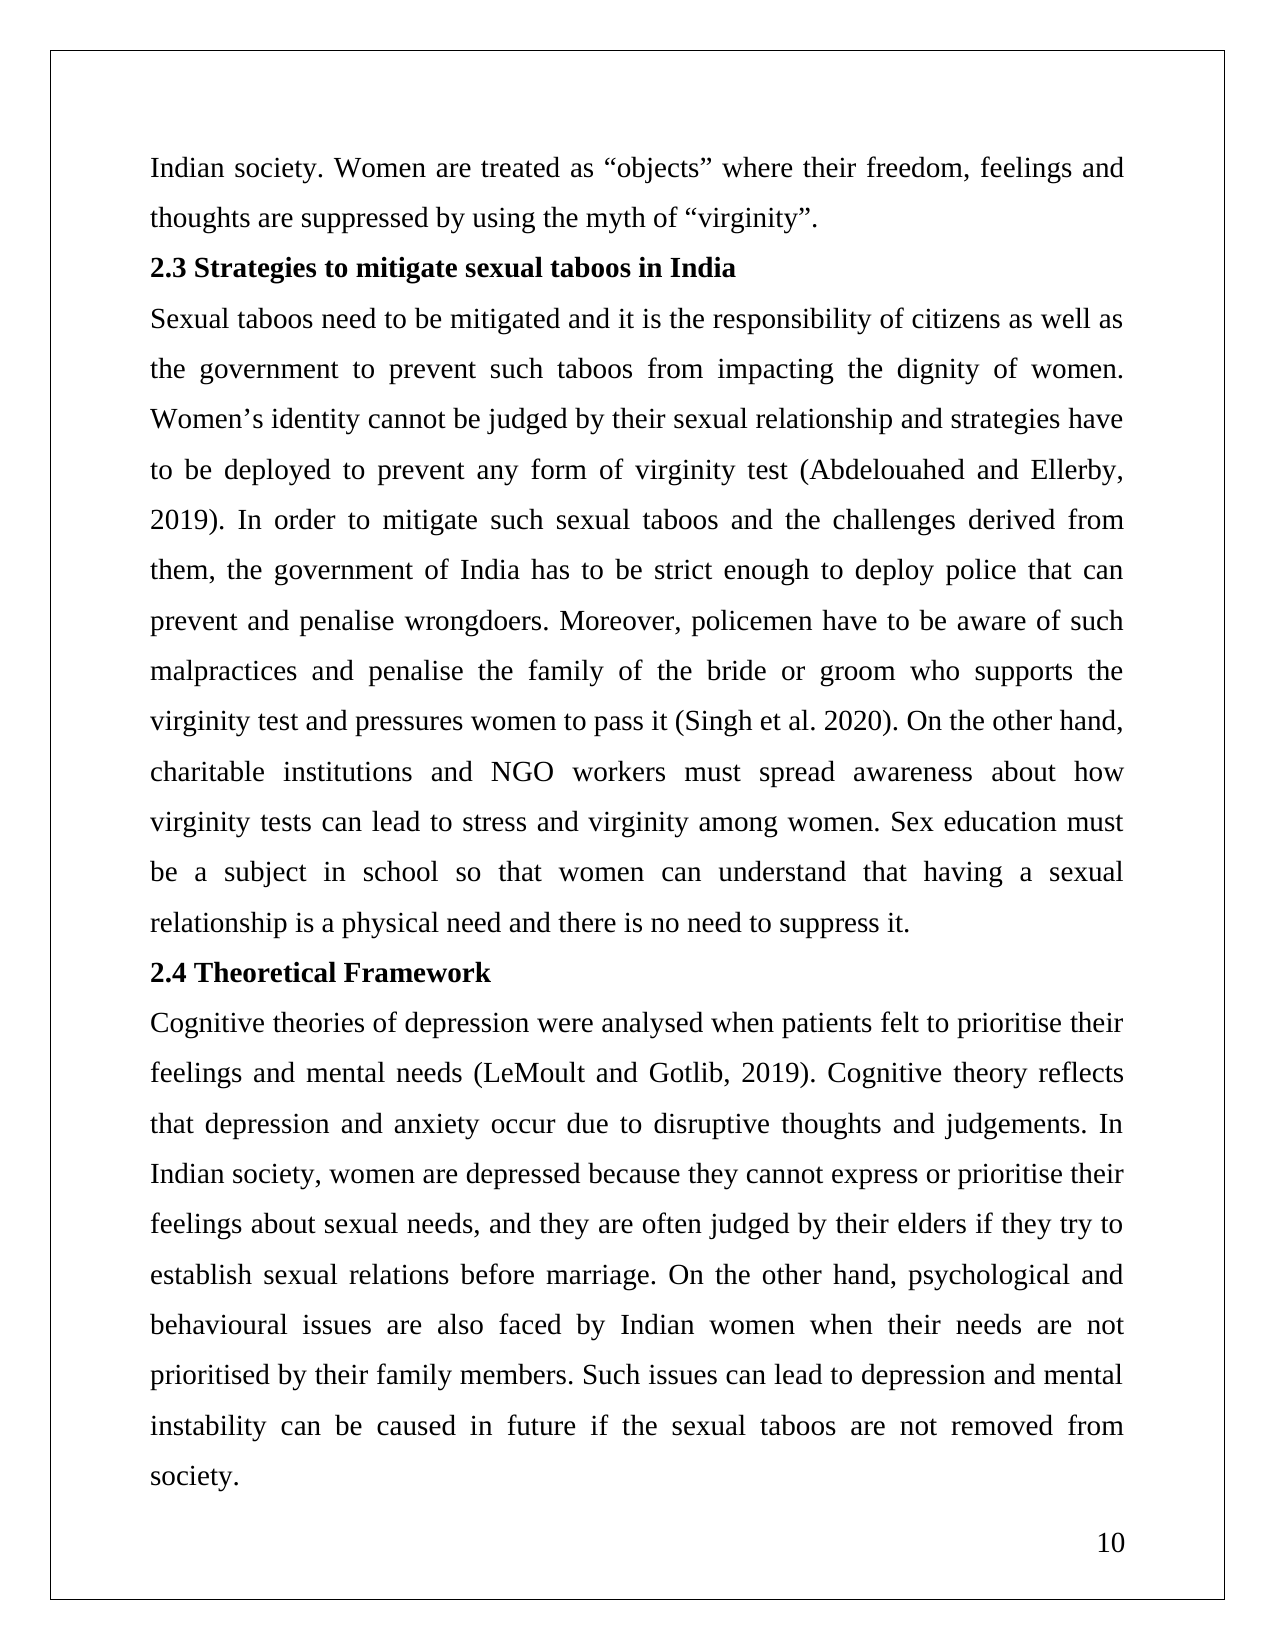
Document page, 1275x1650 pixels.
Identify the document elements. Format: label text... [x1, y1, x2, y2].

subtitle 2.3 Strategies to mitigate sexual taboos in India [150, 251, 1125, 284]
text Cognitive theories of depression were analysed when patients felt to prioritise their feelings and mental needs (LeMoult and Gotlib, 2019). Cognitive theory reflects that depression and anxiety occur due to disruptive thoughts and judgements. In Indian society, women are depressed because they cannot express or prioritise their feelings about sexual needs, and they are often judged by their elders if they try to establish sexual relations before marriage. On the other hand, psychological and behavioural issues are also faced by Indian women when their needs are not prioritised by their family members. Such issues can lead to depression and mental instability can be caused in future if the sexual taboos are not removed from society. [150, 1005, 1125, 1492]
text Sexual taboos need to be mitigated and it is the responsibility of citizens as well as the government to prevent such taboos from impacting the dignity of women. Women’s identity cannot be judged by their sexual relationship and strategies have to be deployed to prevent any form of virginity test (Abdelouahed and Ellerby, 2019). In order to mitigate such sexual taboos and the challenges derived from them, the government of India has to be strict enough to deploy police that can prevent and penalise wrongdoers. Moreover, policemen have to be aware of such malpractices and penalise the family of the bride or groom who supports the virginity test and pressures women to pass it (Singh et al. 2020). On the other hand, charitable institutions and NGO workers must spread awareness about how virginity tests can lead to stress and virginity among women. Sex education must be a subject in school so that women can understand that having a sexual relationship is a physical need and there is no need to suppress it. [150, 301, 1125, 938]
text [150, 150, 1125, 234]
subtitle 2.4 Theoretical Framework [150, 955, 1125, 988]
